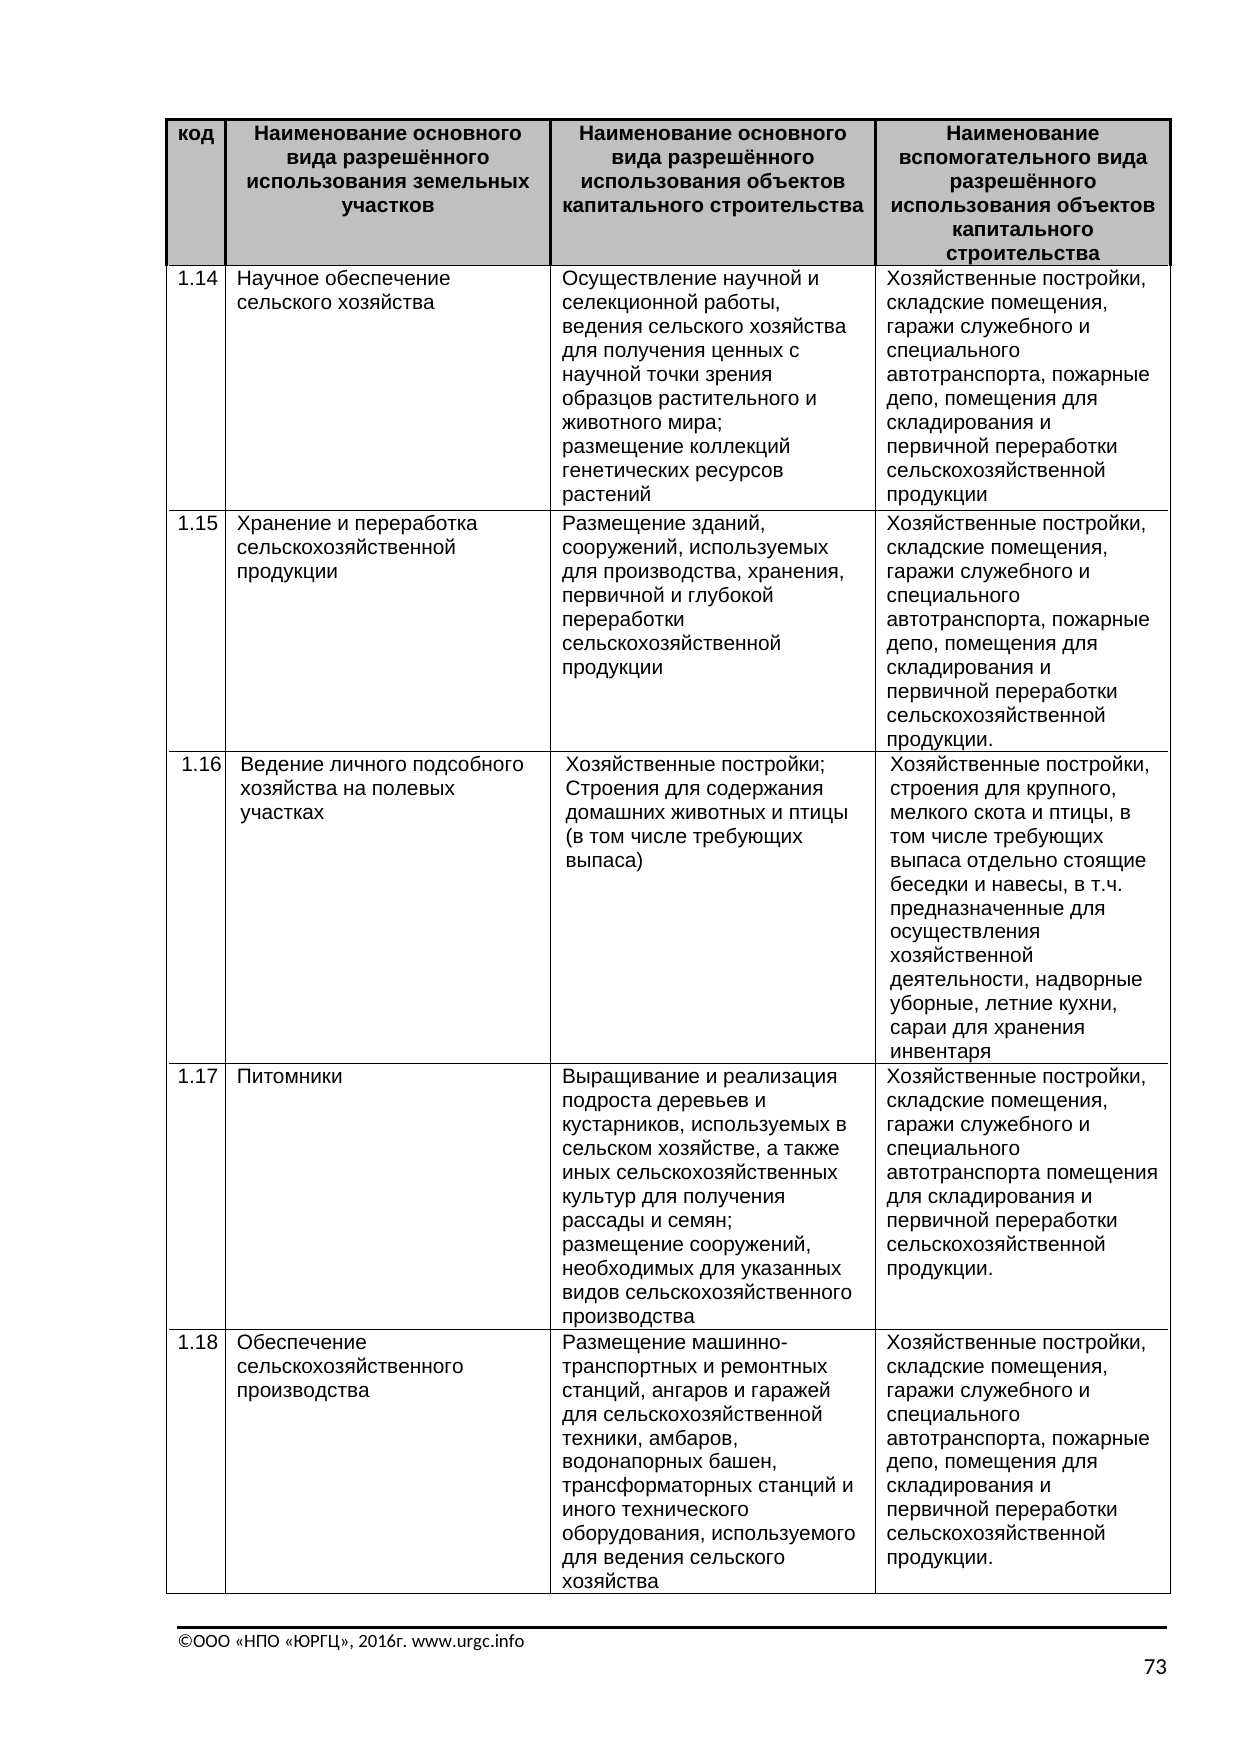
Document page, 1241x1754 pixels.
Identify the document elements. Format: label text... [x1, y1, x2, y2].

table_cell 1.17 [167, 1063, 225, 1328]
table_cell 1.16 [167, 751, 225, 1063]
table_cell 1.14 [167, 266, 225, 510]
table_cell Научное обеспечение сельского хозяйства [226, 266, 550, 510]
table_header Наименование основного вида разрешённого использования земельных участков [227, 121, 549, 265]
table_cell 1.15 [167, 510, 225, 751]
table_header Наименование основного вида разрешённого использования объектов капитального строительства [552, 121, 874, 265]
table_cell Размещение машинно-транспортных и ремонтных станций, ангаров и гаражей для сельскохозяйственной техники, амбаров, водонапорных башен, трансформаторных станций и иного технического оборудования, используемого для ведения сельского хозяйства [551, 1330, 875, 1593]
table_cell Хозяйственные постройки, строения для крупного, мелкого скота и птицы, в том числе требующих выпаса отдельно стоящие беседки и навесы, в т.ч. предназначенные для осуществления хозяйственной деятельности, надворные уборные, летние кухни, сараи для хранения инвентаря [876, 751, 1170, 1063]
table_cell Ведение личного подсобного хозяйства на полевых участках [226, 752, 550, 1063]
table_cell Хозяйственные постройки, складские помещения, гаражи служебного и специального автотранспорта, пожарные депо, помещения для складирования и первичной переработки сельскохозяйственной продукции. [876, 510, 1170, 751]
table_cell Размещение зданий, сооружений, используемых для производства, хранения, первичной и глубокой переработки сельскохозяйственной продукции [551, 511, 875, 751]
table_cell Хозяйственные постройки, складские помещения, гаражи служебного и специального автотранспорта, пожарные депо, помещения для складирования и первичной переработки сельскохозяйственной продукции [876, 265, 1170, 510]
table_header Наименование вспомогательного вида разрешённого использования объектов капитального строительства [877, 121, 1169, 265]
table_header код [168, 121, 224, 265]
table_cell Хозяйственные постройки, складские помещения, гаражи служебного и специального автотранспорта помещения для складирования и первичной переработки сельскохозяйственной продукции. [876, 1063, 1170, 1328]
table_cell 1.18 [167, 1329, 225, 1593]
table_cell Хозяйственные постройки; Строения для содержания домашних животных и птицы (в том числе требующих выпаса) [551, 752, 875, 1063]
table_cell Осуществление научной и селекционной работы, ведения сельского хозяйства для получения ценных с научной точки зрения образцов растительного и животного мира; размещение коллекций генетических ресурсов растений [551, 266, 875, 510]
table_cell Обеспечение сельскохозяйственного производства [226, 1330, 550, 1593]
table_cell Хранение и переработка сельскохозяйственной продукции [226, 511, 550, 751]
table_cell Питомники [226, 1064, 550, 1328]
table_cell Выращивание и реализация подроста деревьев и кустарников, используемых в сельском хозяйстве, а также иных сельскохозяйственных культур для получения рассады и семян; размещение сооружений, необходимых для указанных видов сельскохозяйственного производства [551, 1064, 875, 1328]
table_cell Хозяйственные постройки, складские помещения, гаражи служебного и специального автотранспорта, пожарные депо, помещения для складирования и первичной переработки сельскохозяйственной продукции. [876, 1329, 1170, 1593]
